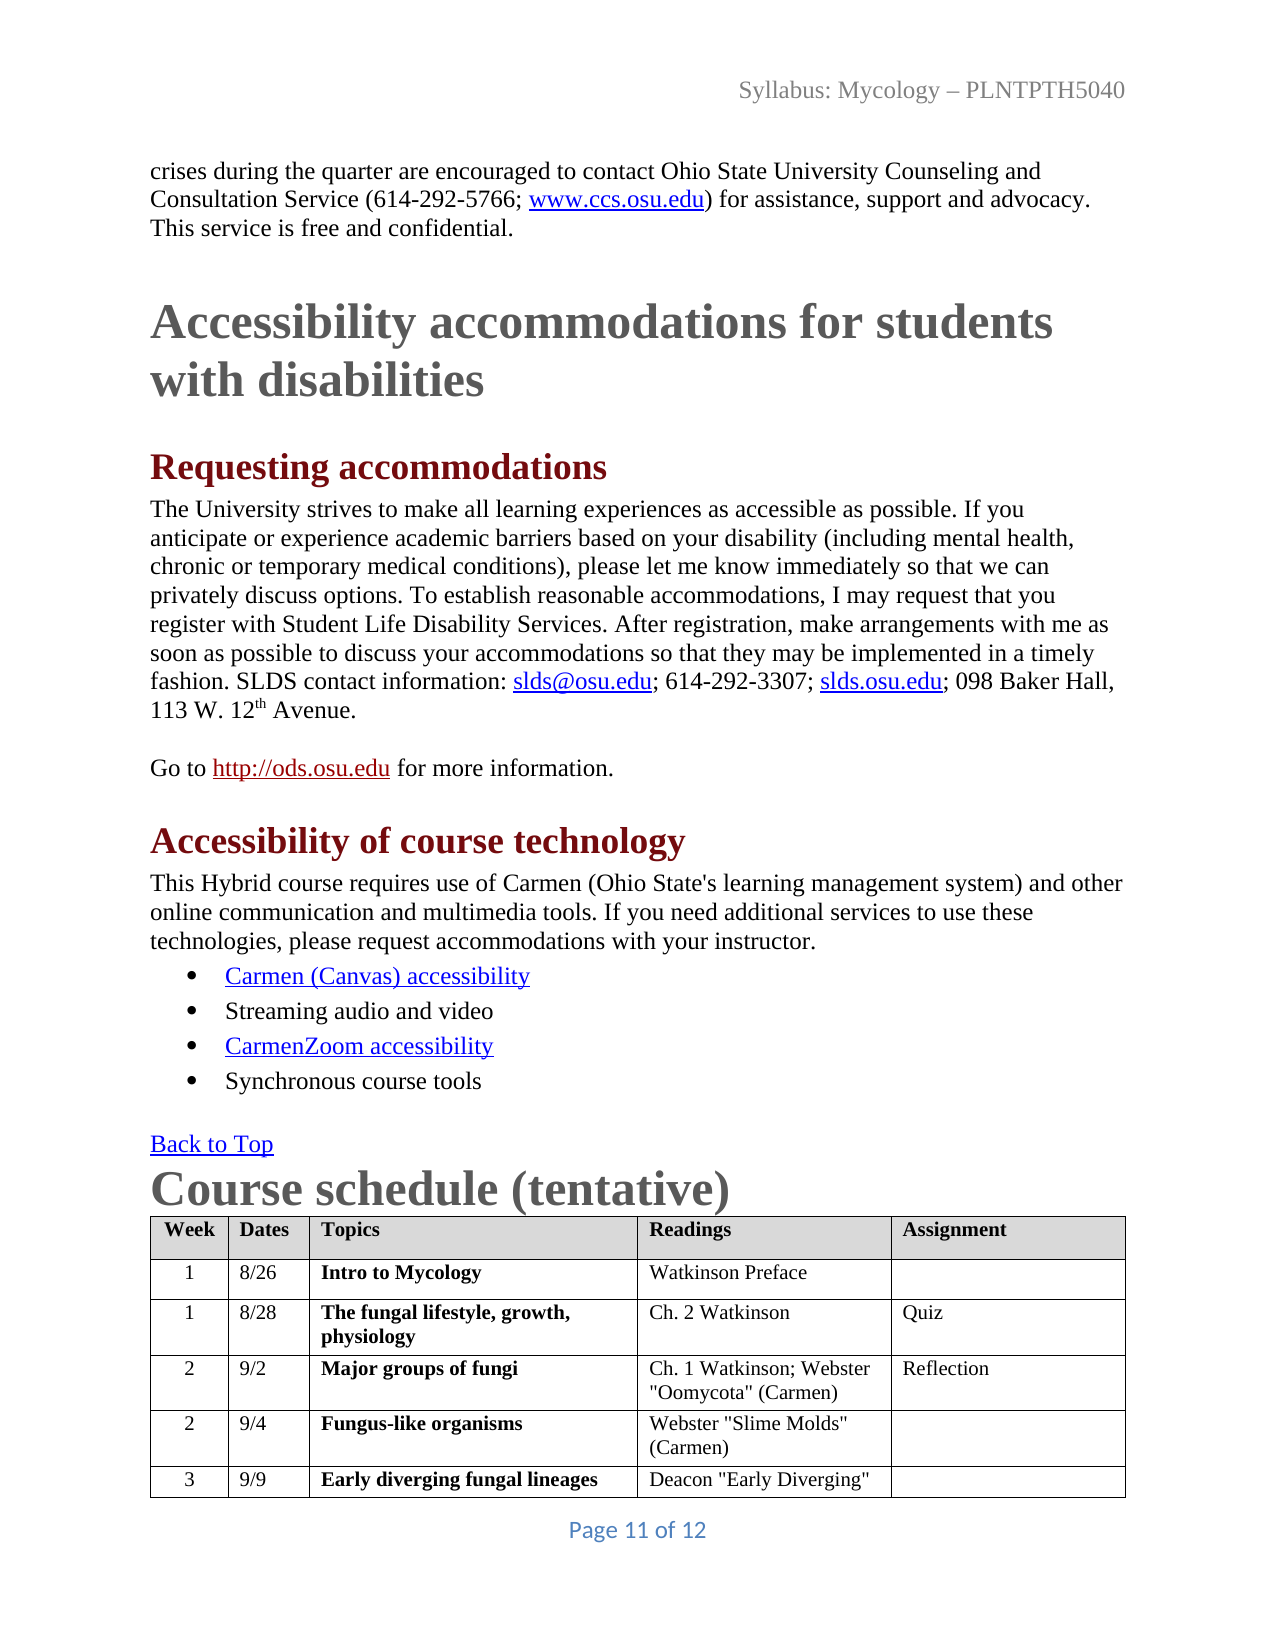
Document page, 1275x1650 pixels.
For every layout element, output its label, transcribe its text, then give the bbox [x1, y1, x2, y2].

list Streaming audio and video [187, 996, 1125, 1024]
table_cell 9/4 [229, 1411, 309, 1466]
table_cell 8/26 [229, 1260, 309, 1299]
table_cell 9/9 [229, 1467, 309, 1497]
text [150, 156, 1125, 242]
table_cell Fungus-like organisms [310, 1411, 637, 1466]
table_cell Reflection [892, 1356, 1125, 1410]
table_cell 9/2 [229, 1356, 309, 1410]
list Carmen (Canvas) accessibility [187, 961, 1125, 989]
table_cell 8/28 [229, 1300, 309, 1355]
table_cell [310, 1467, 637, 1497]
text Back to Top [150, 1129, 1125, 1158]
table_header Assignment [892, 1217, 1125, 1259]
subtitle Requesting accommodations [150, 444, 1125, 488]
table_cell Intro to Mycology [310, 1260, 637, 1299]
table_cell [638, 1467, 891, 1497]
table_cell 2 [151, 1356, 228, 1410]
text The University strives to make all learning experiences as accessible as possible. If you anticipate or experience academic barriers based on your disability (including mental health, chronic or temporary medical conditions), please let me know immediately so that we can privately discuss options. To establish reasonable accommodations, I may request that you register with Student Life Disability Services. After registration, make arrangements with me as soon as possible to discuss your accommodations so that they may be implemented in a timely fashion. SLDS contact information: slds@osu.edu; 614-292-3307; slds.osu.edu; 098 Baker Hall, 113 W. 12th Avenue. [150, 494, 1125, 724]
subtitle Course schedule (tentative) [150, 1158, 1125, 1216]
text This Hybrid course requires use of Carmen (Ohio State's learning management system) and other online communication and multimedia tools. If you need additional services to use these technologies, please request accommodations with your instructor. [150, 868, 1125, 954]
table_cell Major groups of fungi [310, 1356, 637, 1410]
table_cell Watkinson Preface [638, 1260, 891, 1299]
table_cell 1 [151, 1300, 228, 1355]
table_header Dates [229, 1217, 309, 1259]
text Go to http://ods.osu.edu for more information. [150, 753, 1125, 781]
table_cell 3 [151, 1467, 228, 1497]
table_header Week [151, 1217, 228, 1259]
table_cell Webster "Slime Molds" (Carmen) [638, 1411, 891, 1466]
table_cell [892, 1260, 1125, 1299]
list CarmenZoom accessibility [187, 1031, 1125, 1059]
table_cell Ch. 1 Watkinson; Webster "Oomycota" (Carmen) [638, 1356, 891, 1410]
table_cell Quiz [892, 1300, 1125, 1355]
table_cell 2 [151, 1411, 228, 1466]
subtitle Accessibility accommodations for students with disabilities [150, 292, 1125, 407]
table_cell 1 [151, 1260, 228, 1299]
table_cell [892, 1467, 1125, 1497]
table_header Topics [310, 1217, 637, 1259]
list Synchronous course tools [187, 1066, 1125, 1094]
table_cell The fungal lifestyle, growth, physiology [310, 1300, 637, 1355]
table_header Readings [638, 1217, 891, 1259]
subtitle Accessibility of course technology [150, 819, 1125, 862]
table_cell Ch. 2 Watkinson [638, 1300, 891, 1355]
table_cell [892, 1411, 1125, 1466]
